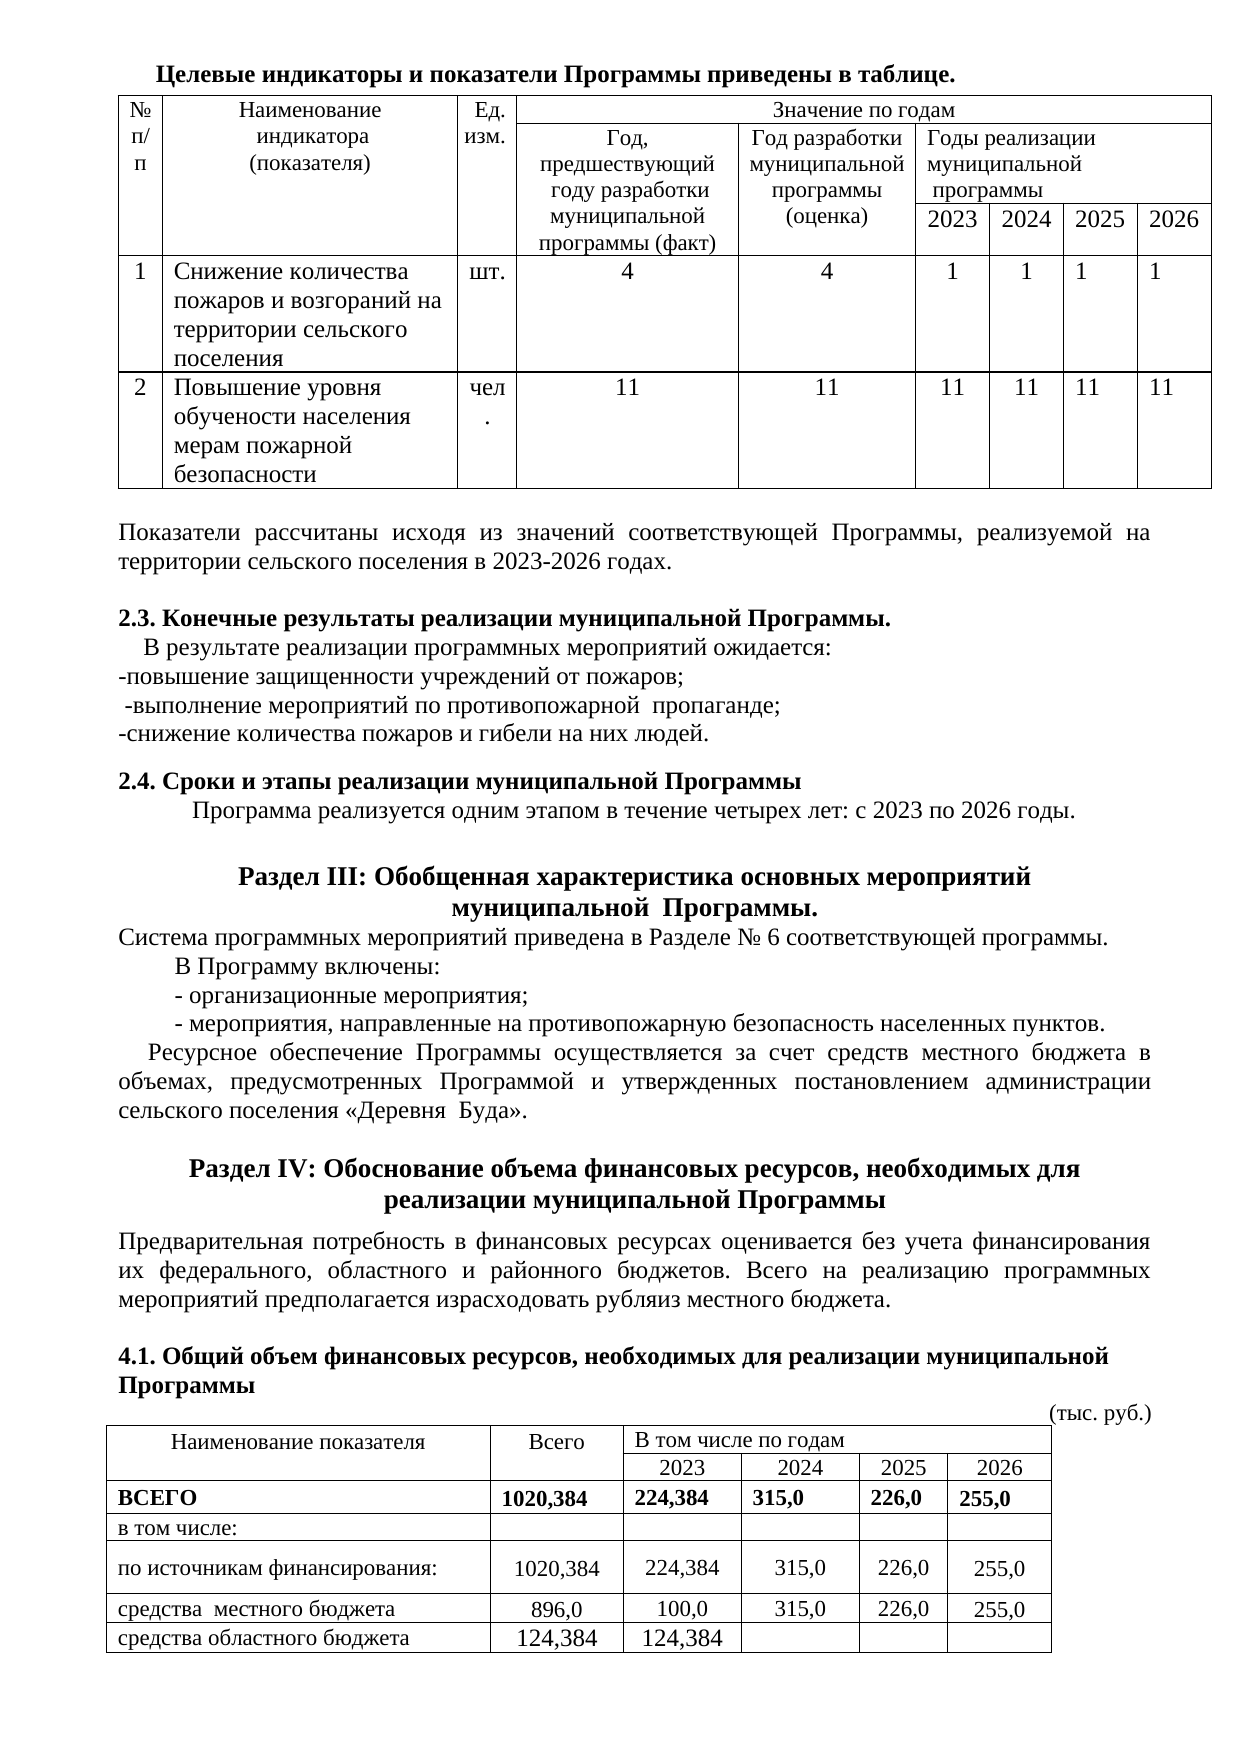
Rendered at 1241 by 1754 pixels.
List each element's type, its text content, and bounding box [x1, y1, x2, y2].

text - организационные мероприятия; [118, 980, 1152, 1008]
table_header Наименование показателя [107, 1426, 490, 1480]
table_cell Год разработки муниципальной программы (оценка) [739, 124, 915, 255]
table_cell [860, 1514, 947, 1540]
table_cell 4 [739, 256, 915, 371]
text -снижение количества пожаров и гибели на них людей. [118, 718, 1152, 747]
table_cell 1 [916, 256, 989, 371]
table_cell 1 [990, 256, 1063, 371]
text Целевые индикаторы и показатели Программы приведены в таблице. [156, 59, 1152, 88]
table_cell 4 [517, 256, 738, 371]
table_cell [742, 1623, 859, 1652]
table_cell 11 [1138, 373, 1211, 487]
table_cell 224,384 [624, 1481, 741, 1513]
table_cell 11 [916, 373, 989, 487]
table_cell [948, 1514, 1051, 1540]
table_cell по источникам финансирования: [107, 1541, 490, 1592]
table_cell 226,0 [860, 1594, 947, 1622]
table_cell 124,384 [624, 1623, 741, 1652]
text Программа реализуется одним этапом в течение четырех лет: с 2023 по 2026 годы. [118, 795, 1152, 824]
table_cell 2 [119, 373, 162, 487]
table_header Ед. изм. [458, 96, 516, 255]
table_cell 2024 [742, 1454, 859, 1480]
text Показатели рассчитаны исходя из значений соответствующей Программы, реализуемой на территории сельского поселения в 2023-2026 годах. [118, 517, 1152, 575]
table_cell 11 [739, 373, 915, 487]
table_cell Повышение уровня обучености населения мерам пожарной безопасности [163, 373, 457, 487]
table_cell 2023 [916, 204, 989, 255]
table_cell [491, 1514, 623, 1540]
table_cell 255,0 [948, 1481, 1051, 1513]
table_header №п/п [119, 96, 162, 255]
table_cell 2026 [948, 1454, 1051, 1480]
text Ресурсное обеспечение Программы осуществляется за счет средств местного бюджета в объемах, предусмотренных Программой и утвержденных постановлением администрации сельского поселения «Деревня Буда». [118, 1037, 1152, 1123]
text Система программных мероприятий приведена в Разделе № 6 соответствующей программы. [118, 922, 1152, 951]
table_cell в том числе: [107, 1514, 490, 1540]
text (тыс. руб.) [118, 1399, 1152, 1425]
text В Программу включены: [118, 951, 1152, 980]
text В результате реализации программных мероприятий ожидается: [118, 632, 1152, 661]
table_cell Год, предшествующий году разработки муниципальной программы (факт) [517, 124, 738, 255]
table_cell 1020,384 [491, 1541, 623, 1592]
table_cell средства областного бюджета [107, 1623, 490, 1652]
table_cell 226,0 [860, 1481, 947, 1513]
table_cell 896,0 [491, 1594, 623, 1622]
table_cell шт. [458, 256, 516, 371]
table_cell 315,0 [742, 1594, 859, 1622]
text 4.1. Общий объем финансовых ресурсов, необходимых для реализации муниципальной Программы [118, 1341, 1152, 1399]
text 2.4. Сроки и этапы реализации муниципальной Программы [118, 766, 1152, 795]
text Предварительная потребность в финансовых ресурсах оценивается без учета финансирования их федерального, областного и районного бюджетов. Всего на реализацию программных мероприятий предполагается израсходовать рубляиз местного бюджета. [118, 1226, 1152, 1313]
table_cell 224,384 [624, 1541, 741, 1592]
text муниципальной Программы. [118, 891, 1152, 922]
table_cell 1 [119, 256, 162, 371]
table_cell 226,0 [860, 1541, 947, 1592]
text Раздел IV: Обоснование объема финансовых ресурсов, необходимых для реализации муниципальной Программы [118, 1152, 1152, 1214]
text 2.3. Конечные результаты реализации муниципальной Программы. [118, 603, 1152, 632]
table_cell Снижение количества пожаров и возгораний на территории сельского поселения [163, 256, 457, 371]
table_cell 255,0 [948, 1594, 1051, 1622]
table_cell 11 [990, 373, 1063, 487]
table_cell ВСЕГО [107, 1481, 490, 1513]
table_cell [860, 1623, 947, 1652]
table_cell средства местного бюджета [107, 1594, 490, 1622]
table_cell 100,0 [624, 1594, 741, 1622]
table_cell [948, 1623, 1051, 1652]
table_cell [624, 1514, 741, 1540]
text -выполнение мероприятий по противопожарной пропаганде; [118, 690, 1152, 718]
table_cell 124,384 [491, 1623, 623, 1652]
table_cell 2025 [860, 1454, 947, 1480]
table_header Значение по годам [517, 96, 1211, 122]
table_cell 2024 [990, 204, 1063, 255]
table_cell [742, 1514, 859, 1540]
text -повышение защищенности учреждений от пожаров; [118, 661, 1152, 690]
table_cell 315,0 [742, 1541, 859, 1592]
table_cell чел. [458, 373, 516, 487]
table_cell 2023 [624, 1454, 741, 1480]
table_cell 2026 [1138, 204, 1211, 255]
table_cell 255,0 [948, 1541, 1051, 1592]
table_cell Годы реализации муниципальной программы [916, 124, 1211, 203]
table_cell 1 [1138, 256, 1211, 371]
text - мероприятия, направленные на противопожарную безопасность населенных пунктов. [118, 1008, 1152, 1037]
table_cell 1 [1064, 256, 1137, 371]
table_cell 2025 [1064, 204, 1137, 255]
table_header Всего [491, 1426, 623, 1480]
table_header В том числе по годам [624, 1426, 1051, 1453]
table_cell 1020,384 [491, 1481, 623, 1513]
table_cell 315,0 [742, 1481, 859, 1513]
table_cell 11 [1064, 373, 1137, 487]
table_header Наименование индикатора (показателя) [163, 96, 457, 255]
text Раздел III: Обобщенная характеристика основных мероприятий [118, 860, 1152, 891]
table_cell 11 [517, 373, 738, 487]
